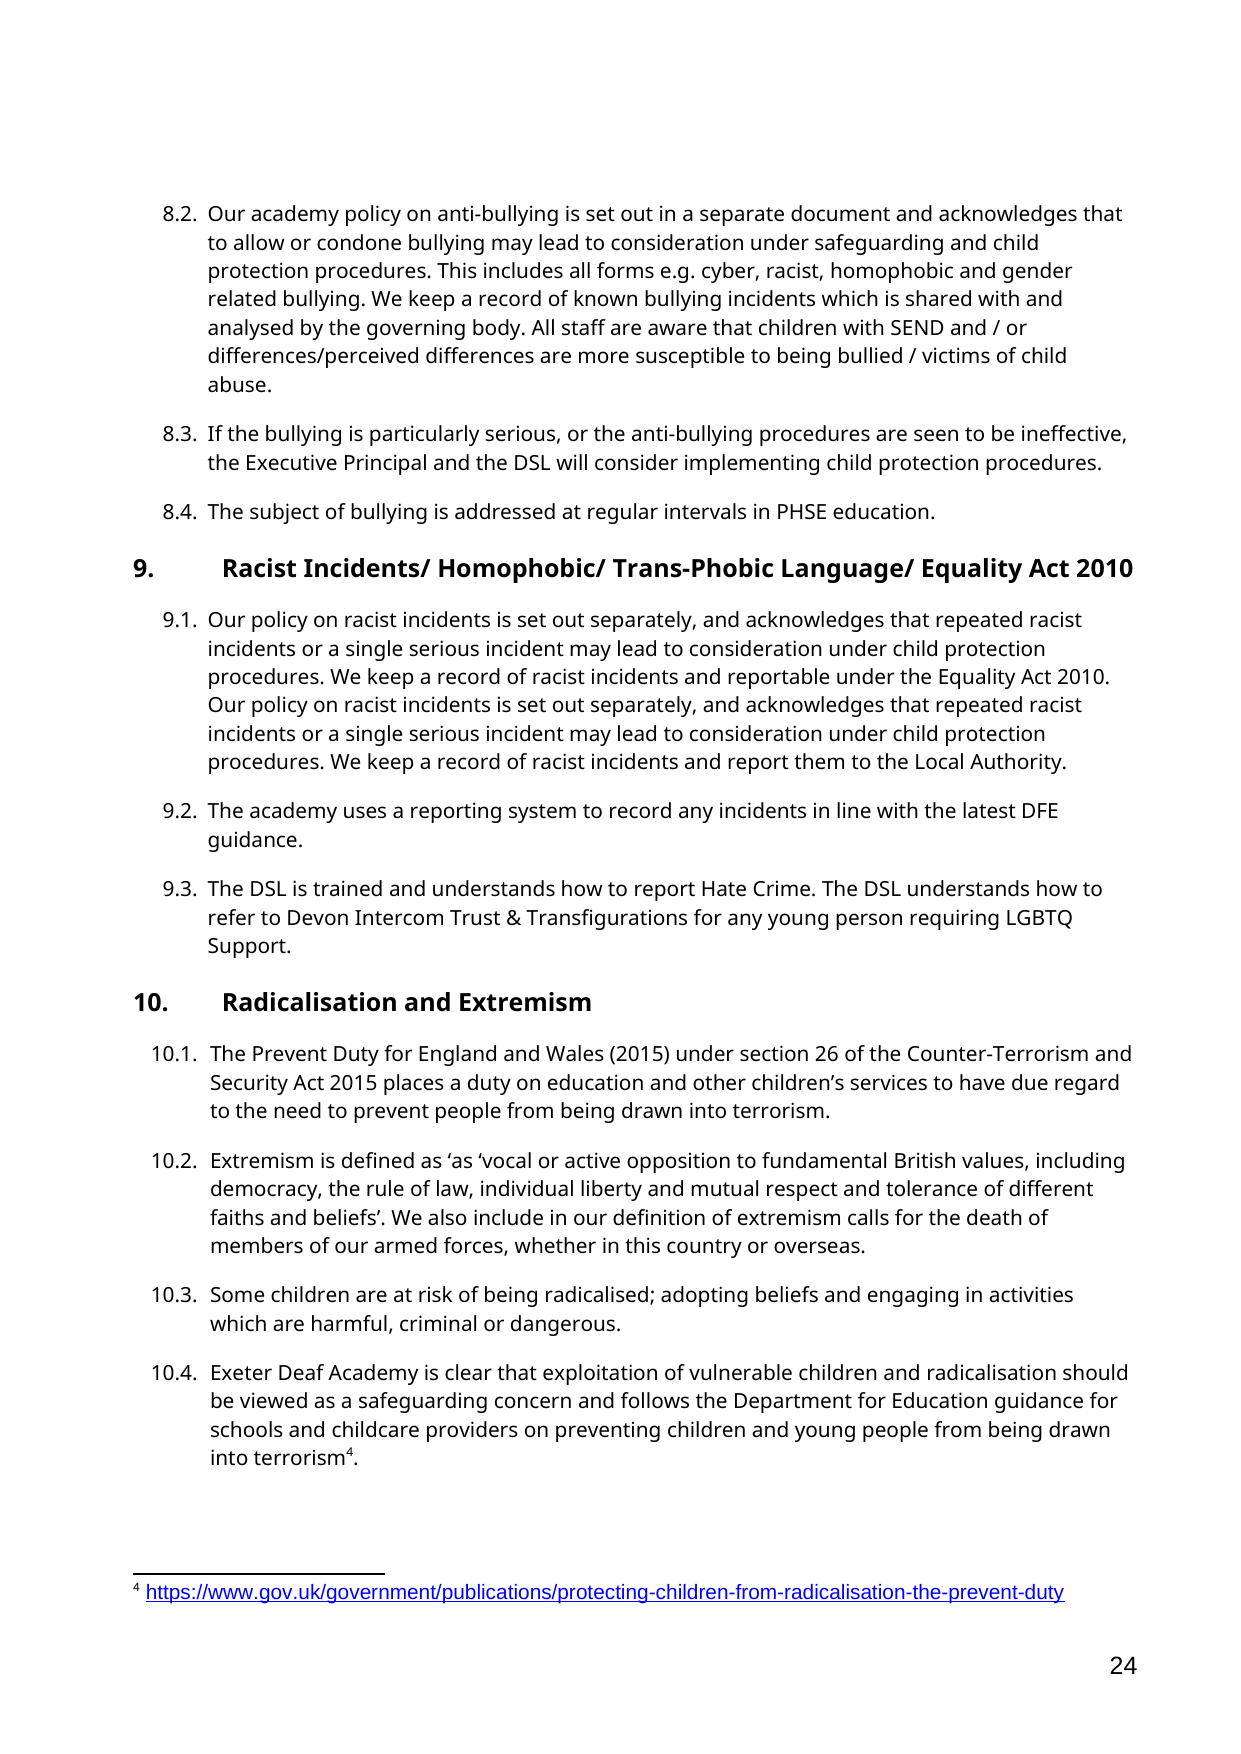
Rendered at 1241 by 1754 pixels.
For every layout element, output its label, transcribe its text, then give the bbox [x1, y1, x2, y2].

subtitle Exeter Deaf Academy is clear that exploitation of vulnerable children and radicalisation should be viewed as a safeguarding concern and follows the Department for Education guidance for schools and childcare providers on preventing children and young people from being drawn into terrorism. [151, 1358, 1137, 1472]
subtitle The academy uses a reporting system to record any incidents in line with the latest DFE guidance. [162, 797, 1137, 853]
subtitle Racist Incidents/ Homophobic/ Trans-Phobic Language/ Equality Act 2010 [133, 550, 1137, 584]
subtitle If the bullying is particularly serious, or the anti-bullying procedures are seen to be ineffective, the Executive Principal and the DSL will consider implementing child protection procedures. [162, 419, 1137, 476]
subtitle The Prevent Duty for England and Wales (2015) under section 26 of the Counter-Terrorism and Security Act 2015 places a duty on education and other children’s services to have due regard to the need to prevent people from being drawn into terrorism. [151, 1039, 1137, 1125]
subtitle Extremism is defined as ‘as ‘vocal or active opposition to fundamental British values, including democracy, the rule of law, individual liberty and mutual respect and tolerance of different faiths and beliefs’. We also include in our definition of extremism calls for the death of members of our armed forces, whether in this country or overseas. [151, 1146, 1137, 1259]
subtitle Some children are at risk of being radicalised; adopting beliefs and engaging in activities which are harmful, criminal or dangerous. [151, 1280, 1137, 1337]
subtitle Radicalisation and Extremism [133, 985, 1137, 1019]
subtitle The DSL is trained and understands how to report Hate Crime. The DSL understands how to refer to Devon Intercom Trust & Transfigurations for any young person requiring LGBTQ Support. [162, 874, 1137, 960]
subtitle The subject of bullying is addressed at regular intervals in PHSE education. [162, 497, 1137, 525]
subtitle Our policy on racist incidents is set out separately, and acknowledges that repeated racist incidents or a single serious incident may lead to consideration under child protection procedures. We keep a record of racist incidents and reportable under the Equality Act 2010. Our policy on racist incidents is set out separately, and acknowledges that repeated racist incidents or a single serious incident may lead to consideration under child protection procedures. We keep a record of racist incidents and report them to the Local Authority. [162, 605, 1137, 776]
subtitle Our academy policy on anti-bullying is set out in a separate document and acknowledges that to allow or condone bullying may lead to consideration under safeguarding and child protection procedures. This includes all forms e.g. cyber, racist, homophobic and gender related bullying. We keep a record of known bullying incidents which is shared with and analysed by the governing body. All staff are aware that children with SEND and / or differences/perceived differences are more susceptible to being bullied / victims of child abuse. [162, 199, 1137, 398]
